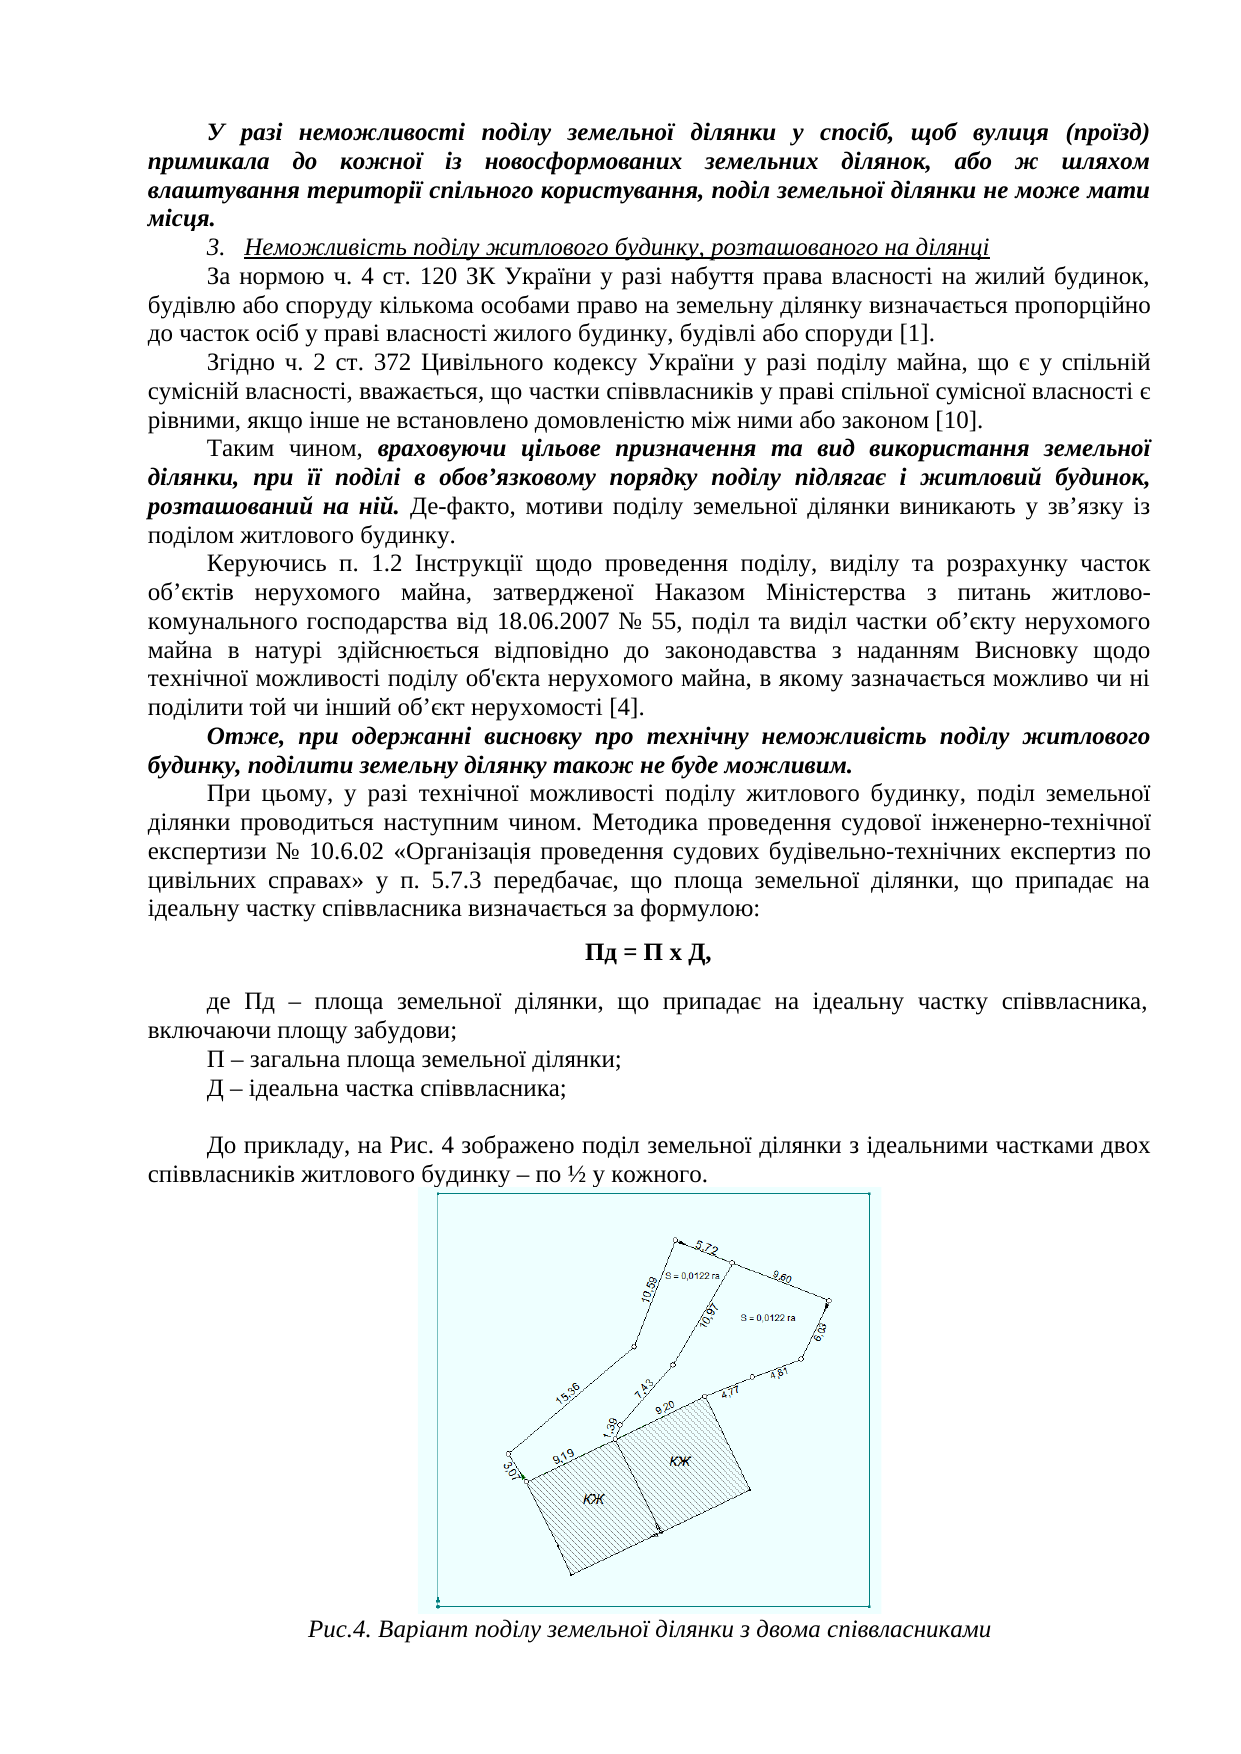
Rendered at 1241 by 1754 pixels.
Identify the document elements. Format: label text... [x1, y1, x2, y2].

text Д – ідеальна частка співвласника; [148, 1073, 1149, 1101]
text Згідно ч. 2 ст. 372 Цивільного кодексу України у разі поділу майна, що є у спільній сумісній власності, вважається, що частки співвласників у праві спільної сумісної власності є рівними, якщо інше не встановлено домовленістю між ними або законом [10]. [148, 347, 1152, 433]
list Неможливість поділу житлового будинку, розташованого на ділянці [207, 232, 1152, 261]
text де Пд – площа земельної ділянки, що припадає на ідеальну частку співвласника, включаючи площу забудови; [148, 986, 1149, 1044]
text П – загальна площа земельної ділянки; [148, 1044, 1149, 1073]
text Пд = П х Д, [148, 939, 1149, 966]
text Отже, при одержанні висновку про технічну неможливість поділу житлового будинку, поділити земельну ділянку також не буде можливим. [148, 721, 1152, 778]
text Таким чином, враховуючи цільове призначення та вид використання земельної ділянки, при її поділі в обов’язковому порядку поділу підлягає і житловий будинок, розташований на ній. Де-факто, мотиви поділу земельної ділянки виникають у зв’язку із поділом житлового будинку. [148, 433, 1152, 548]
text Рис.4. Варіант поділу земельної ділянки з двома співвласниками [148, 1614, 1152, 1643]
text Керуючись п. 1.2 Інструкції щодо проведення поділу, виділу та розрахунку часток об’єктів нерухомого майна, затвердженої Наказом Міністерства з питань житлово-комунального господарства від 18.06.2007 № 55, поділ та виділ частки об’єкту нерухомого майна в натурі здійснюється відповідно до законодавства з наданням Висновку щодо технічної можливості поділу об'єкта нерухомого майна, в якому зазначається можливо чи ні поділити той чи інший об’єкт нерухомості [4]. [148, 548, 1152, 721]
text У разі неможливості поділу земельної ділянки у спосіб, щоб вулиця (проїзд) примикала до кожної із новосформованих земельних ділянок, або ж шляхом влаштування території спільного користування, поділ земельної ділянки не може мати місця. [148, 117, 1152, 232]
text За нормою ч. 4 ст. 120 ЗК України у разі набуття права власності на жилий будинок, будівлю або споруду кількома особами право на земельну ділянку визначається пропорційно до часток осіб у праві власності жилого будинку, будівлі або споруди [1]. [148, 261, 1152, 347]
text До прикладу, на Рис. 4 зображено поділ земельної ділянки з ідеальними частками двох співвласників житлового будинку – по ½ у кожного. [148, 1130, 1152, 1188]
text При цьому, у разі технічної можливості поділу житлового будинку, поділ земельної ділянки проводиться наступним чином. Методика проведення судової інженерно-технічної експертизи № 10.6.02 «Організація проведення судових будівельно-технічних експертиз по цивільних справах» у п. 5.7.3 передбачає, що площа земельної ділянки, що припадає на ідеальну частку співвласника визначається за формулою: [148, 778, 1152, 922]
picture [417, 1187, 882, 1614]
